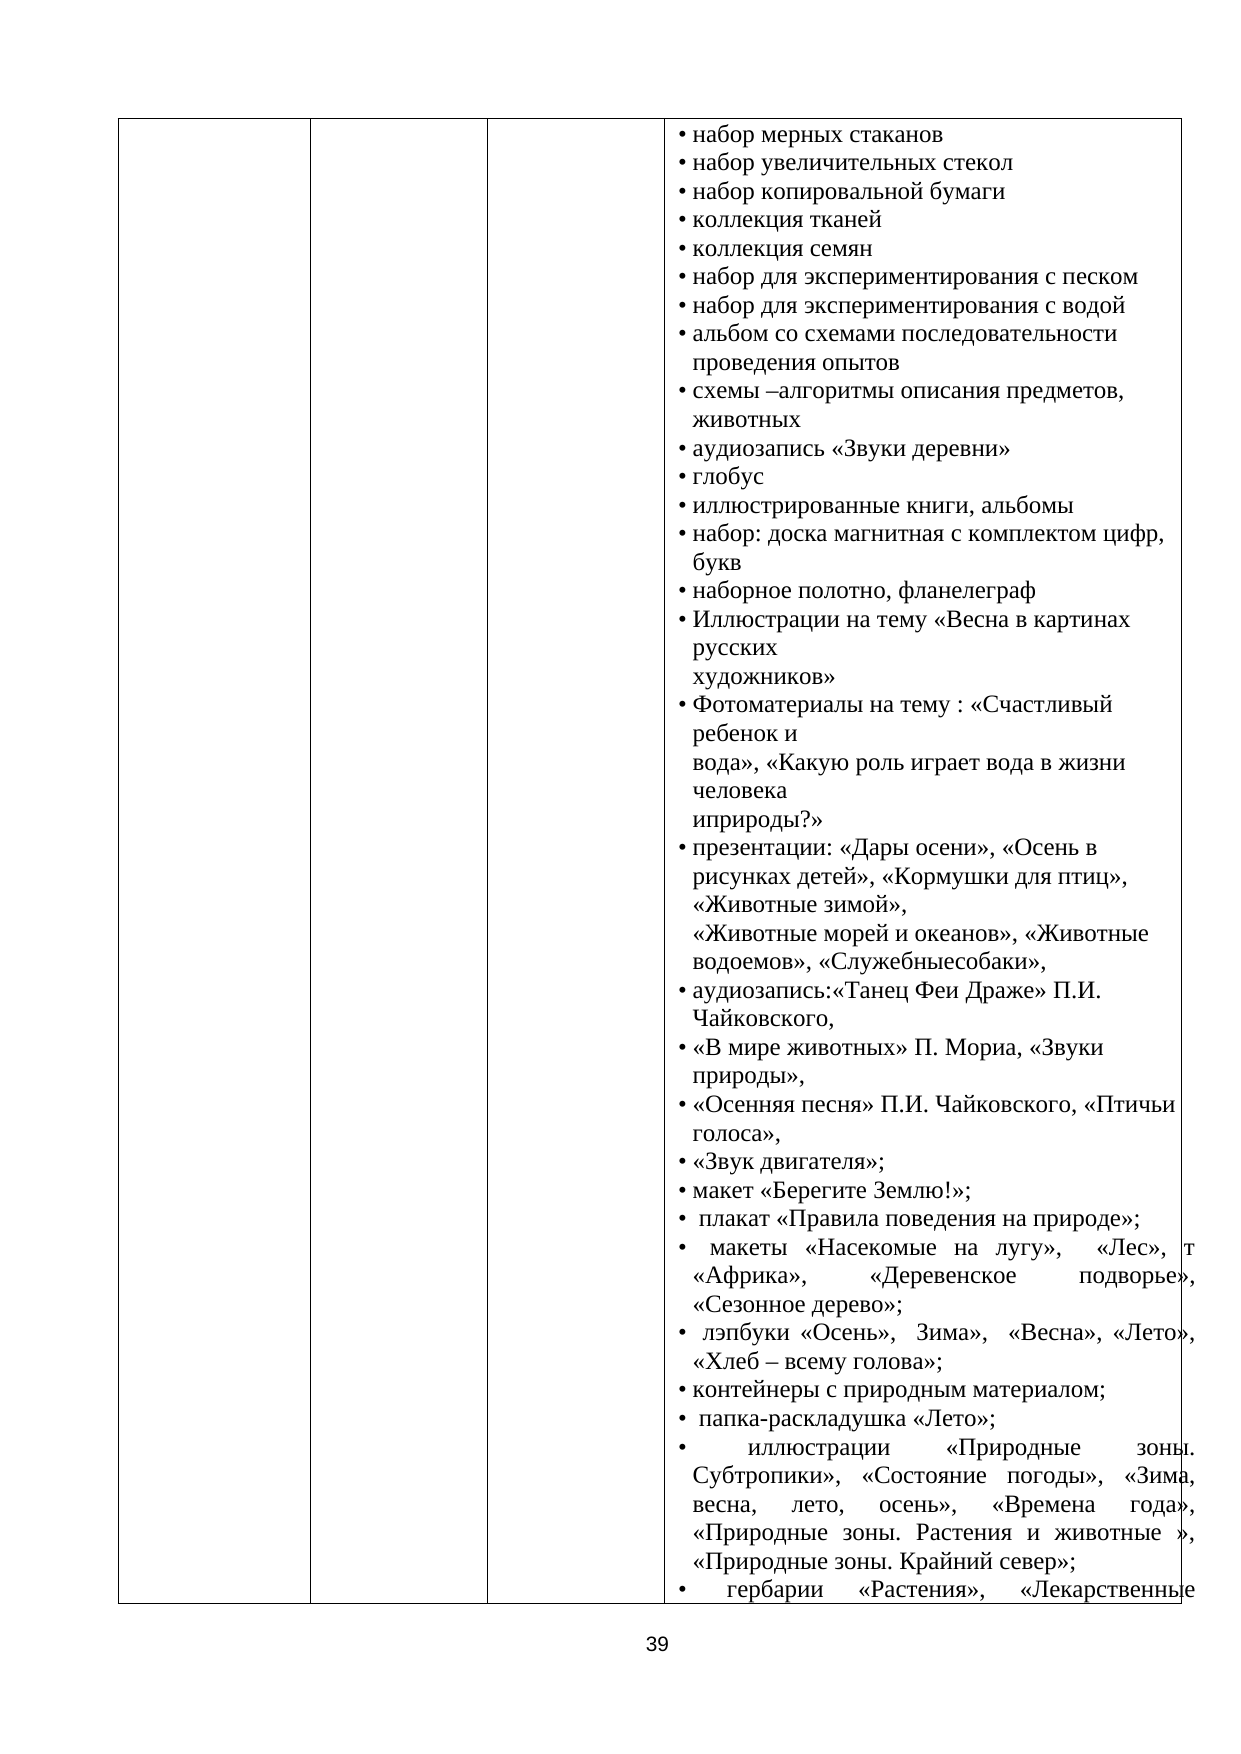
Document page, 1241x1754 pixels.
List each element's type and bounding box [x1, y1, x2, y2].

table_cell [119, 119, 310, 1603]
table_cell [665, 119, 1181, 1603]
table_cell [311, 119, 487, 1603]
table_cell [488, 119, 664, 1603]
